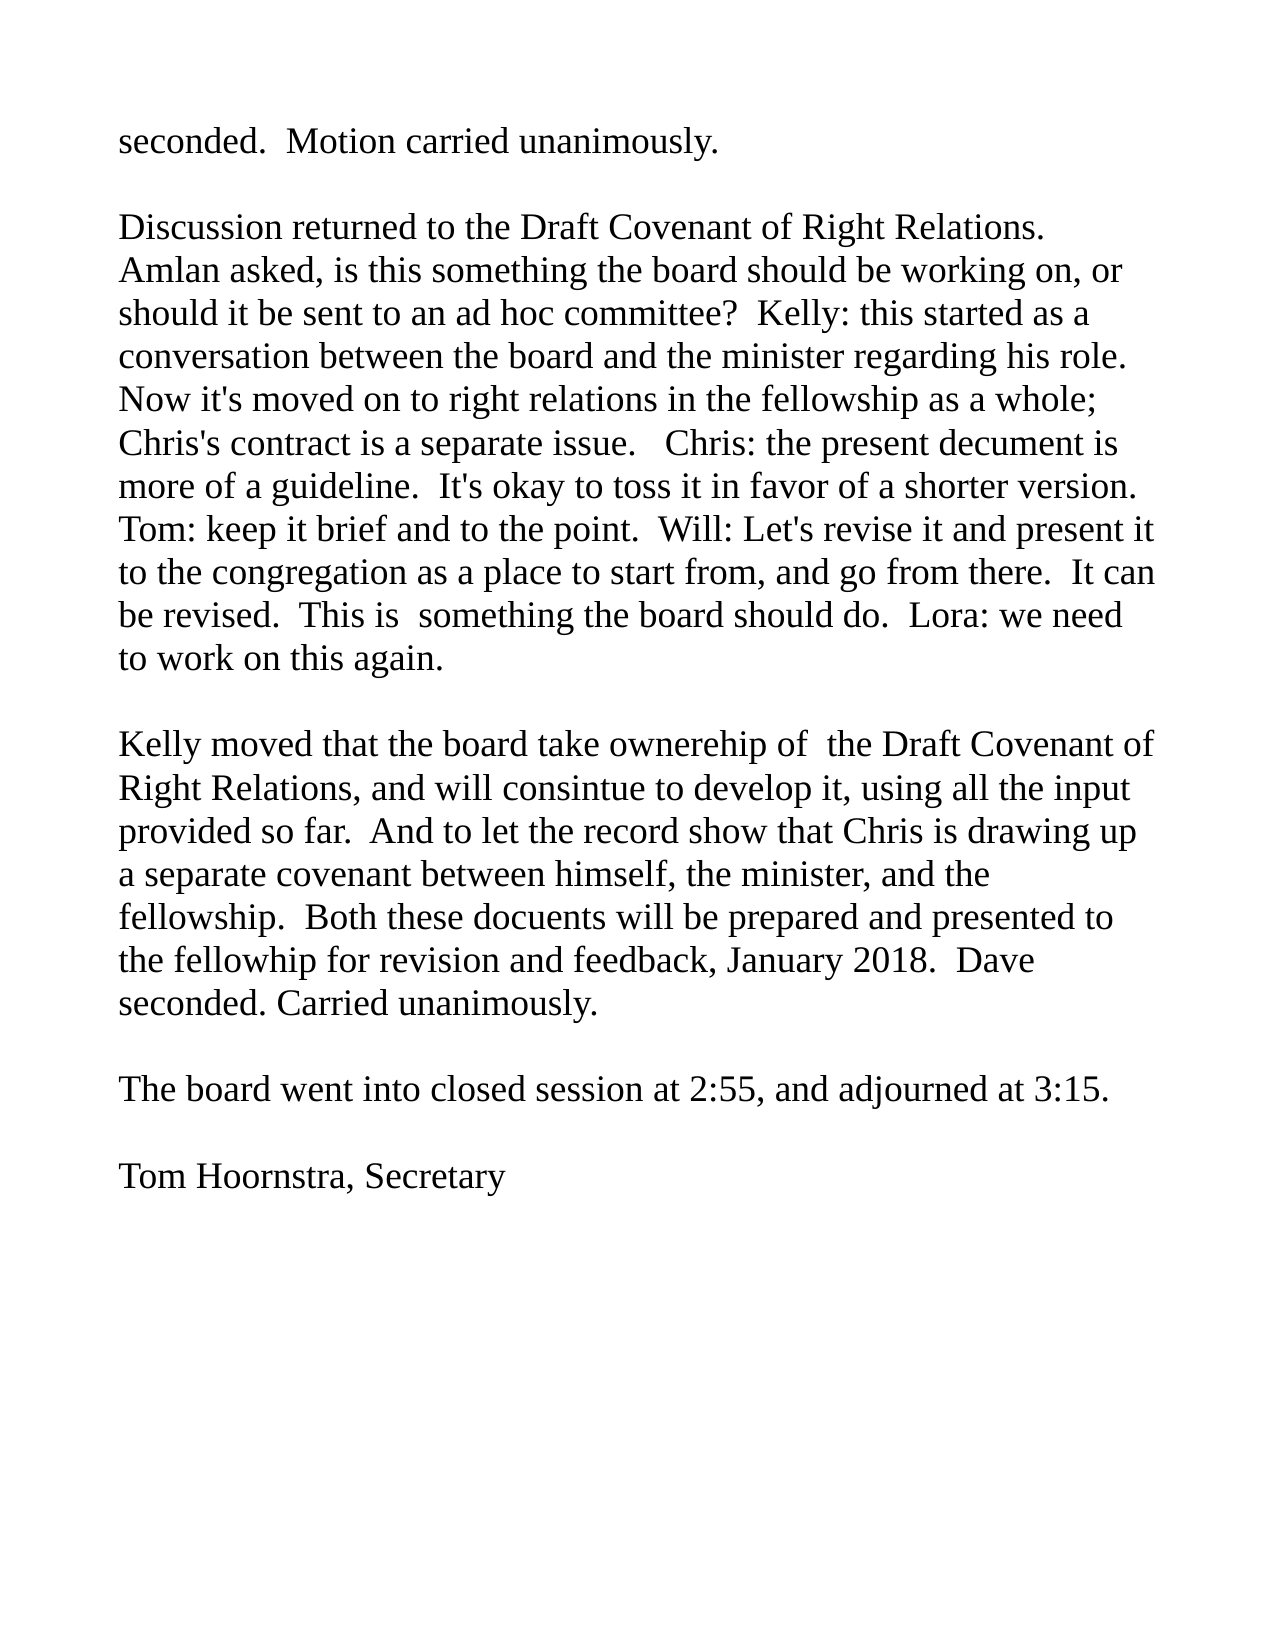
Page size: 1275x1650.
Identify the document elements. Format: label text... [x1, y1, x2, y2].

text The board went into closed session at 2:55, and adjourned at 3:15. [118, 1067, 1157, 1110]
text Kelly moved that the board take ownerehip of the Draft Covenant of Right Relations, and will consintue to develop it, using all the input provided so far. And to let the record show that Chris is drawing up a separate covenant between himself, the minister, and the fellowship. Both these docuents will be prepared and presented to the fellowhip for revision and feedback, January 2018. Dave seconded. Carried unanimously. [118, 722, 1157, 1024]
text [118, 118, 1157, 161]
text Tom Hoornstra, Secretary [118, 1153, 1157, 1196]
text Discussion returned to the Draft Covenant of Right Relations. Amlan asked, is this something the board should be working on, or should it be sent to an ad hoc committee? Kelly: this started as a conversation between the board and the minister regarding his role. Now it's moved on to right relations in the fellowship as a whole; Chris's contract is a separate issue. Chris: the present decument is more of a guideline. It's okay to toss it in favor of a shorter version. Tom: keep it brief and to the point. Will: Let's revise it and present it to the congregation as a place to start from, and go from there. It can be revised. This is something the board should do. Lora: we need to work on this again. [118, 204, 1157, 679]
